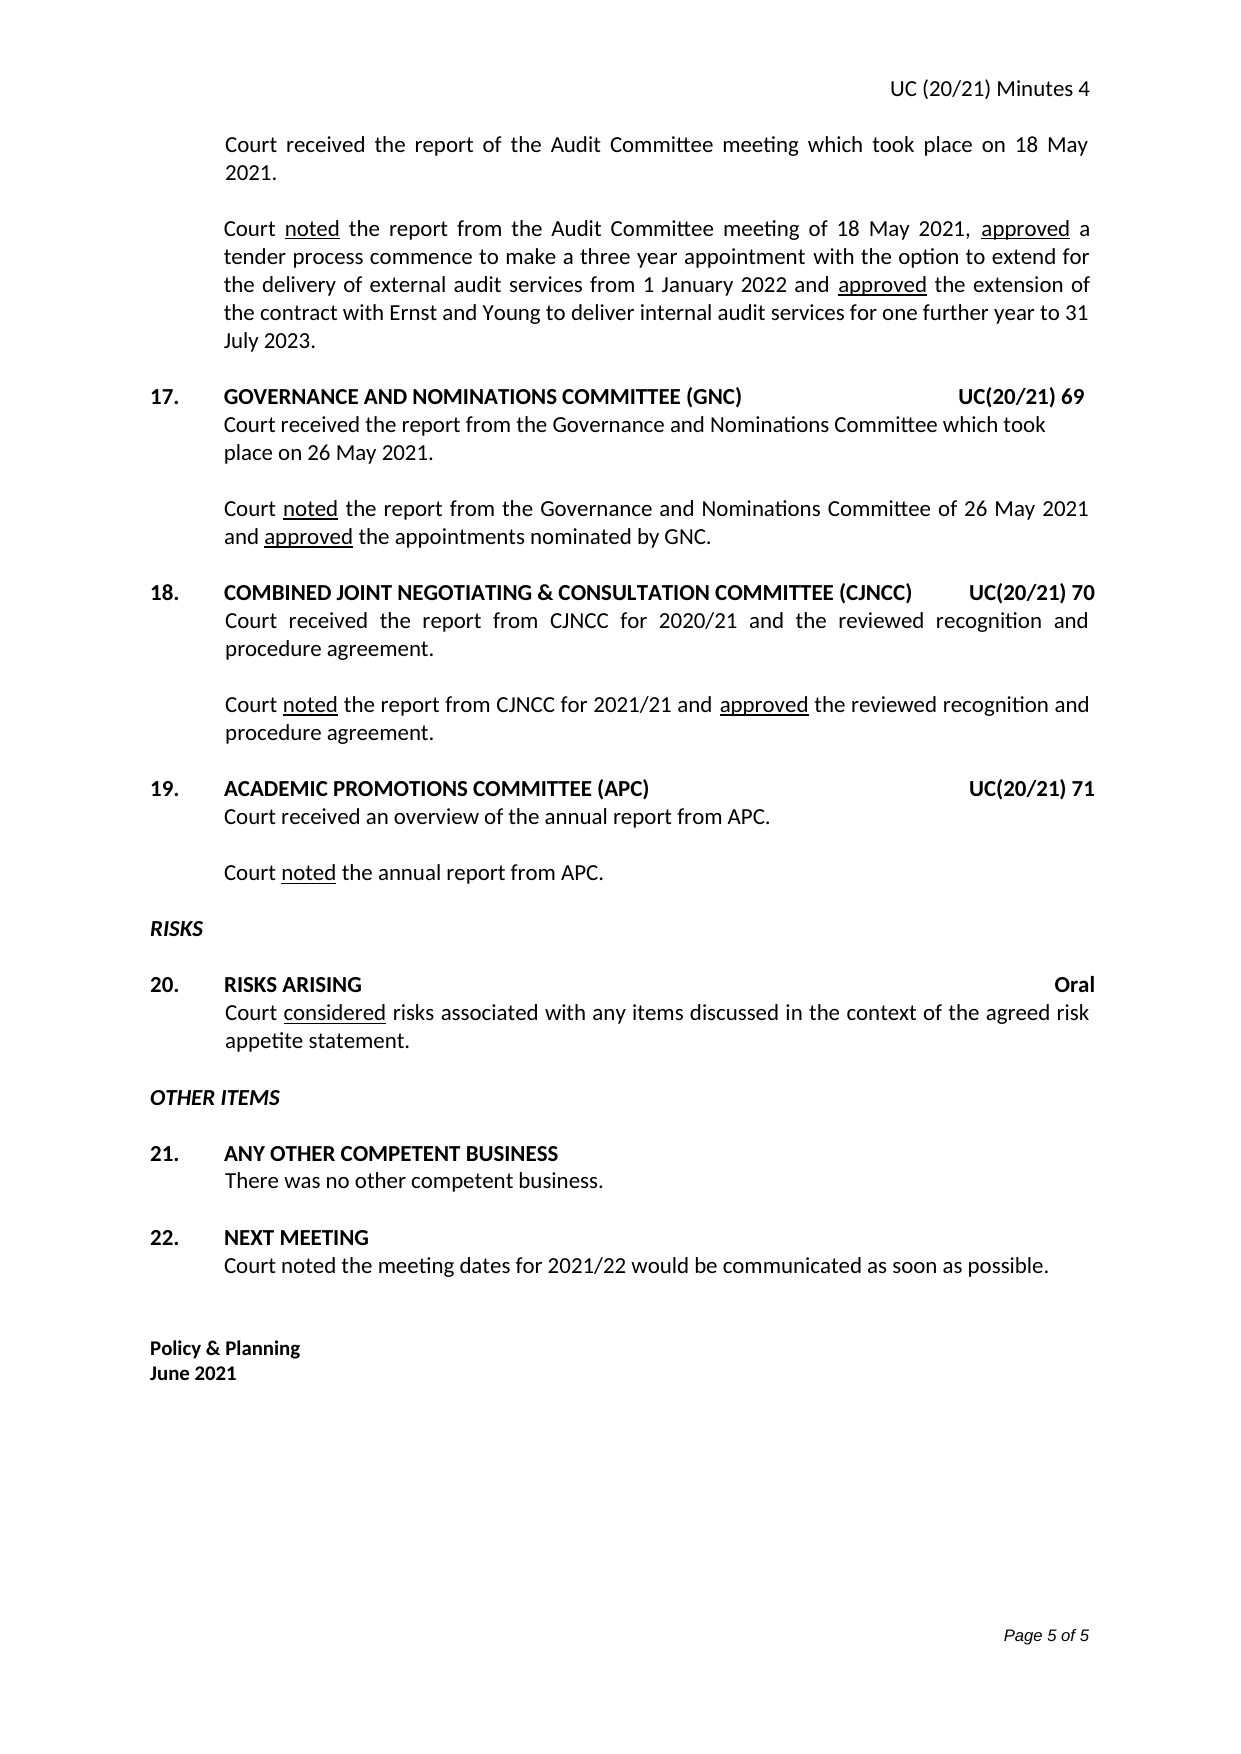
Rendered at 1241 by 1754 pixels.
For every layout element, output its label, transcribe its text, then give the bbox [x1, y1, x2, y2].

text 20. RISKS ARISING Oral [150, 971, 1090, 998]
text Court received an overview of the annual report from APC. [150, 802, 1090, 830]
text 22. NEXT MEETING [150, 1223, 1090, 1251]
text Court noted the meeting dates for 2021/22 would be communicated as soon as possible. [224, 1251, 1090, 1279]
text 17. GOVERNANCE AND NOMINATIONS COMMITTEE (GNC) UC(20/21) 69 Court received the report from the Governance and Nominations Committee which took place on 26 May 2021. [150, 382, 1090, 466]
text Court noted the annual report from APC. [150, 858, 1090, 886]
text 19. ACADEMIC PROMOTIONS COMMITTEE (APC) UC(20/21) 71 [150, 774, 1090, 802]
text 21. ANY OTHER COMPETENT BUSINESS [150, 1139, 1090, 1167]
text Court noted the report from CJNCC for 2021/21 and approved the reviewed recognition and procedure agreement. [225, 690, 1090, 746]
text There was no other competent business. [150, 1167, 1090, 1195]
text Court noted the report from the Audit Committee meeting of 18 May 2021, approved a tender process commence to make a three year appointment with the option to extend for the delivery of external audit services from 1 January 2022 and approved the extension of the contract with Ernst and Young to deliver internal audit services for one further year to 31 July 2023. [223, 214, 1090, 354]
text June 2021 [150, 1360, 1090, 1386]
text Court considered risks associated with any items discussed in the context of the agreed risk appetite statement. [225, 998, 1090, 1054]
text RISKS [150, 914, 1090, 942]
text 18. COMBINED JOINT NEGOTIATING & CONSULTATION COMMITTEE (CJNCC) UC(20/21) 70 [150, 578, 1090, 606]
text Court received the report from CJNCC for 2020/21 and the reviewed recognition and procedure agreement. [225, 606, 1090, 662]
text Policy & Planning [150, 1335, 1090, 1360]
list Court noted the report from the Governance and Nominations Committee of 26 May 2021 and approved the appointments nominated by GNC. [224, 494, 1090, 550]
text Court received the report of the Audit Committee meeting which took place on 18 May 2021. [225, 130, 1090, 186]
text OTHER ITEMS [150, 1083, 1090, 1111]
